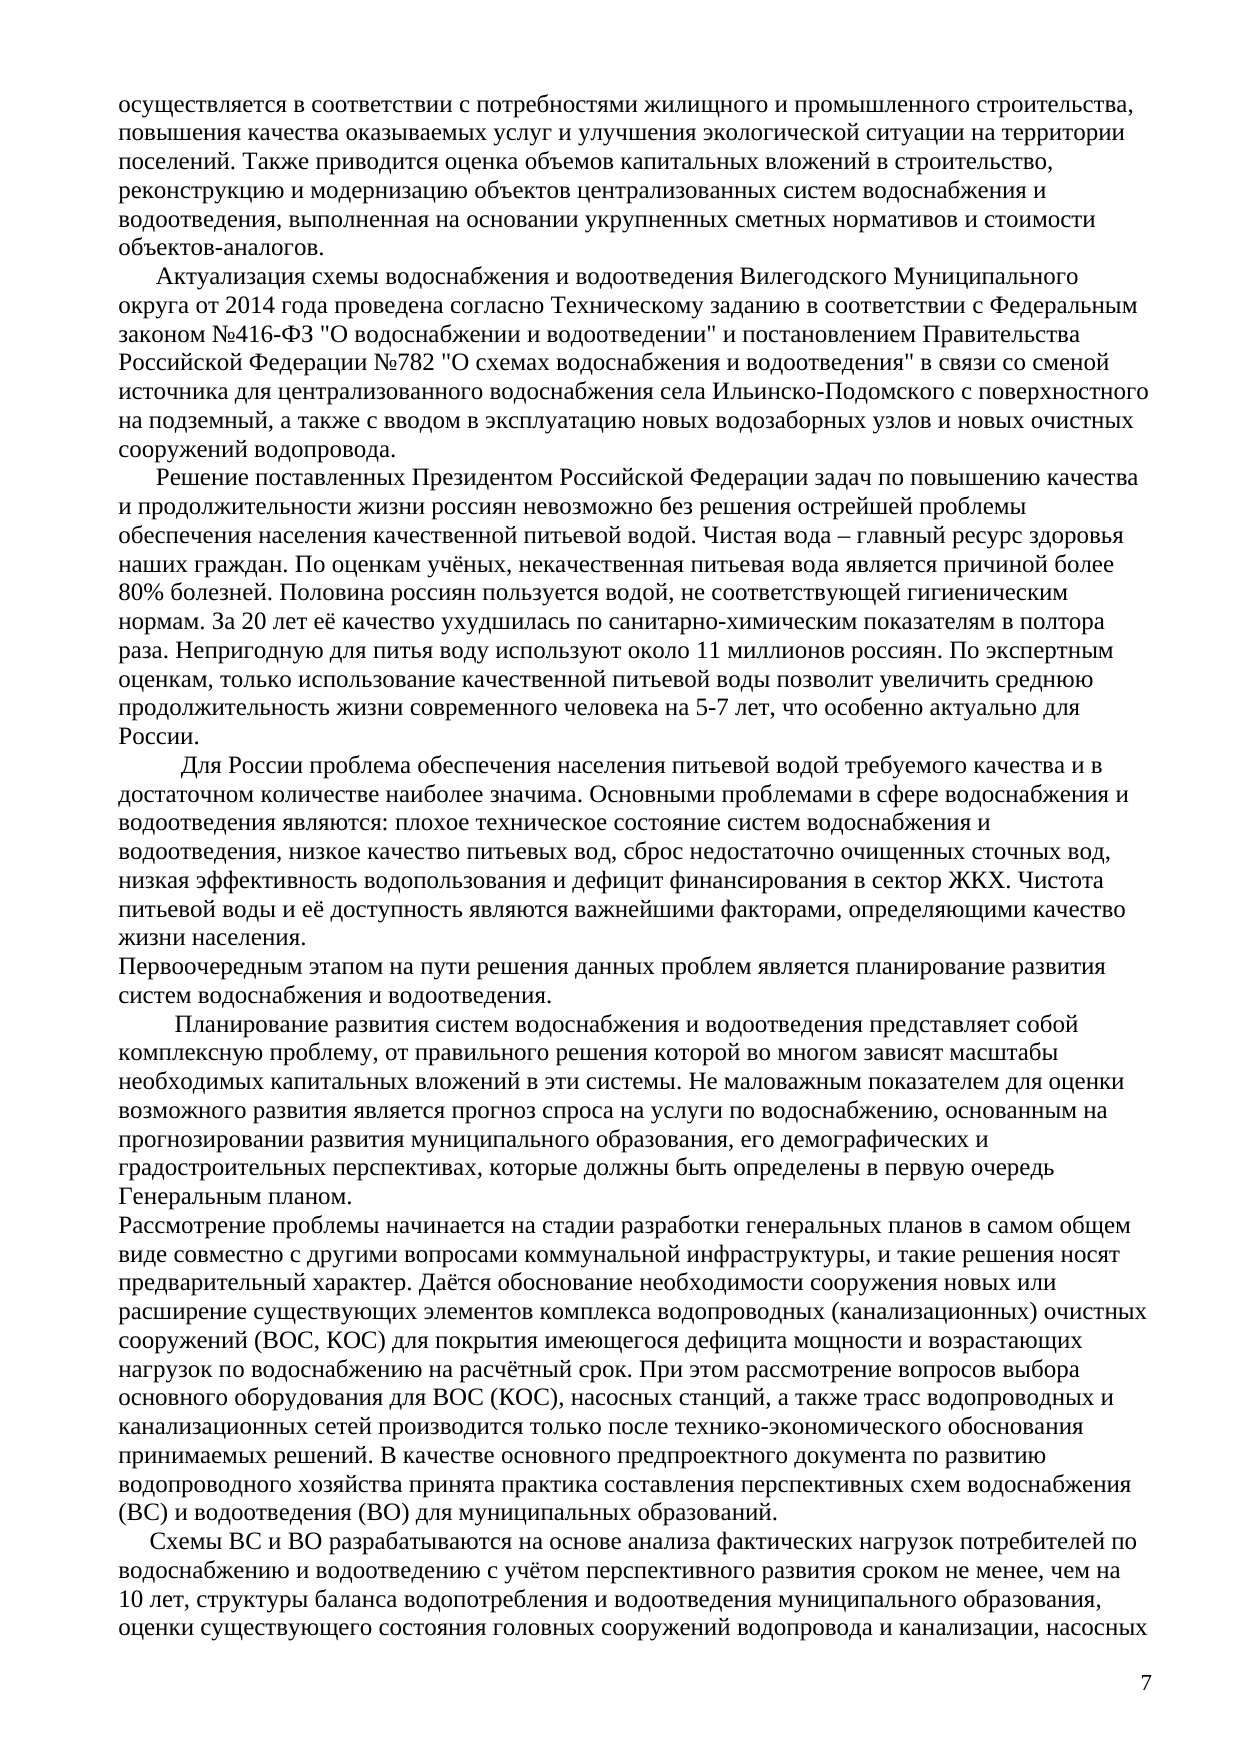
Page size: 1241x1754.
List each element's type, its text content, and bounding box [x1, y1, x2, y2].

text Решение поставленных Президентом Российской Федерации задач по повышению качества и продолжительности жизни россиян невозможно без решения острейшей проблемы обеспечения населения качественной питьевой водой. Чистая вода – главный ресурс здоровья наших граждан. По оценкам учёных, некачественная питьевая вода является причиной более 80% болезней. Половина россиян пользуется водой, не соответствующей гигиеническим нормам. За 20 лет её качество ухудшилась по санитарно-химическим показателям в полтора раза. Непригодную для питья воду используют около 11 миллионов россиян. По экспертным оценкам, только использование качественной питьевой воды позволит увеличить среднюю продолжительность жизни современного человека на 5-7 лет, что особенно актуально для России. [118, 462, 1152, 750]
text Первоочередным этапом на пути решения данных проблем является планирование развития систем водоснабжения и водоотведения. [118, 951, 1152, 1009]
text Рассмотрение проблемы начинается на стадии разработки генеральных планов в самом общем виде совместно с другими вопросами коммунальной инфраструктуры, и такие решения носят предварительный характер. Даётся обоснование необходимости сооружения новых или расширение существующих элементов комплекса водопроводных (канализационных) очистных сооружений (ВОС, КОС) для покрытия имеющегося дефицита мощности и возрастающих нагрузок по водоснабжению на расчётный срок. При этом рассмотрение вопросов выбора основного оборудования для ВОС (КОС), насосных станций, а также трасс водопроводных и канализационных сетей производится только после технико-экономического обоснования принимаемых решений. В качестве основного предпроектного документа по развитию водопроводного хозяйства принята практика составления перспективных схем водоснабжения (ВС) и водоотведения (ВО) для муниципальных образований. [118, 1210, 1152, 1526]
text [118, 1526, 1152, 1641]
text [118, 89, 1152, 261]
text Актуализация схемы водоснабжения и водоотведения Вилегодского Муниципального округа от 2014 года проведена согласно Техническому заданию в соответствии с Федеральным законом №416-ФЗ "О водоснабжении и водоотведении" и постановлением Правительства Российской Федерации №782 "О схемах водоснабжения и водоотведения" в связи со сменой источника для централизованного водоснабжения села Ильинско-Подомского с поверхностного на подземный, а также с вводом в эксплуатацию новых водозаборных узлов и новых очистных сооружений водопровода. [118, 261, 1152, 462]
text Для России проблема обеспечения населения питьевой водой требуемого качества и в достаточном количестве наиболее значима. Основными проблемами в сфере водоснабжения и водоотведения являются: плохое техническое состояние систем водоснабжения и водоотведения, низкое качество питьевых вод, сброс недостаточно очищенных сточных вод, низкая эффективность водопользования и дефицит финансирования в сектор ЖКХ. Чистота питьевой воды и её доступность являются важнейшими факторами, определяющими качество жизни населения. [118, 750, 1152, 951]
text Планирование развития систем водоснабжения и водоотведения представляет собой комплексную проблему, от правильного решения которой во многом зависят масштабы необходимых капитальных вложений в эти системы. Не маловажным показателем для оценки возможного развития является прогноз спроса на услуги по водоснабжению, основанным на прогнозировании развития муниципального образования, его демографических и градостроительных перспективах, которые должны быть определены в первую очередь Генеральным планом. [118, 1009, 1152, 1210]
